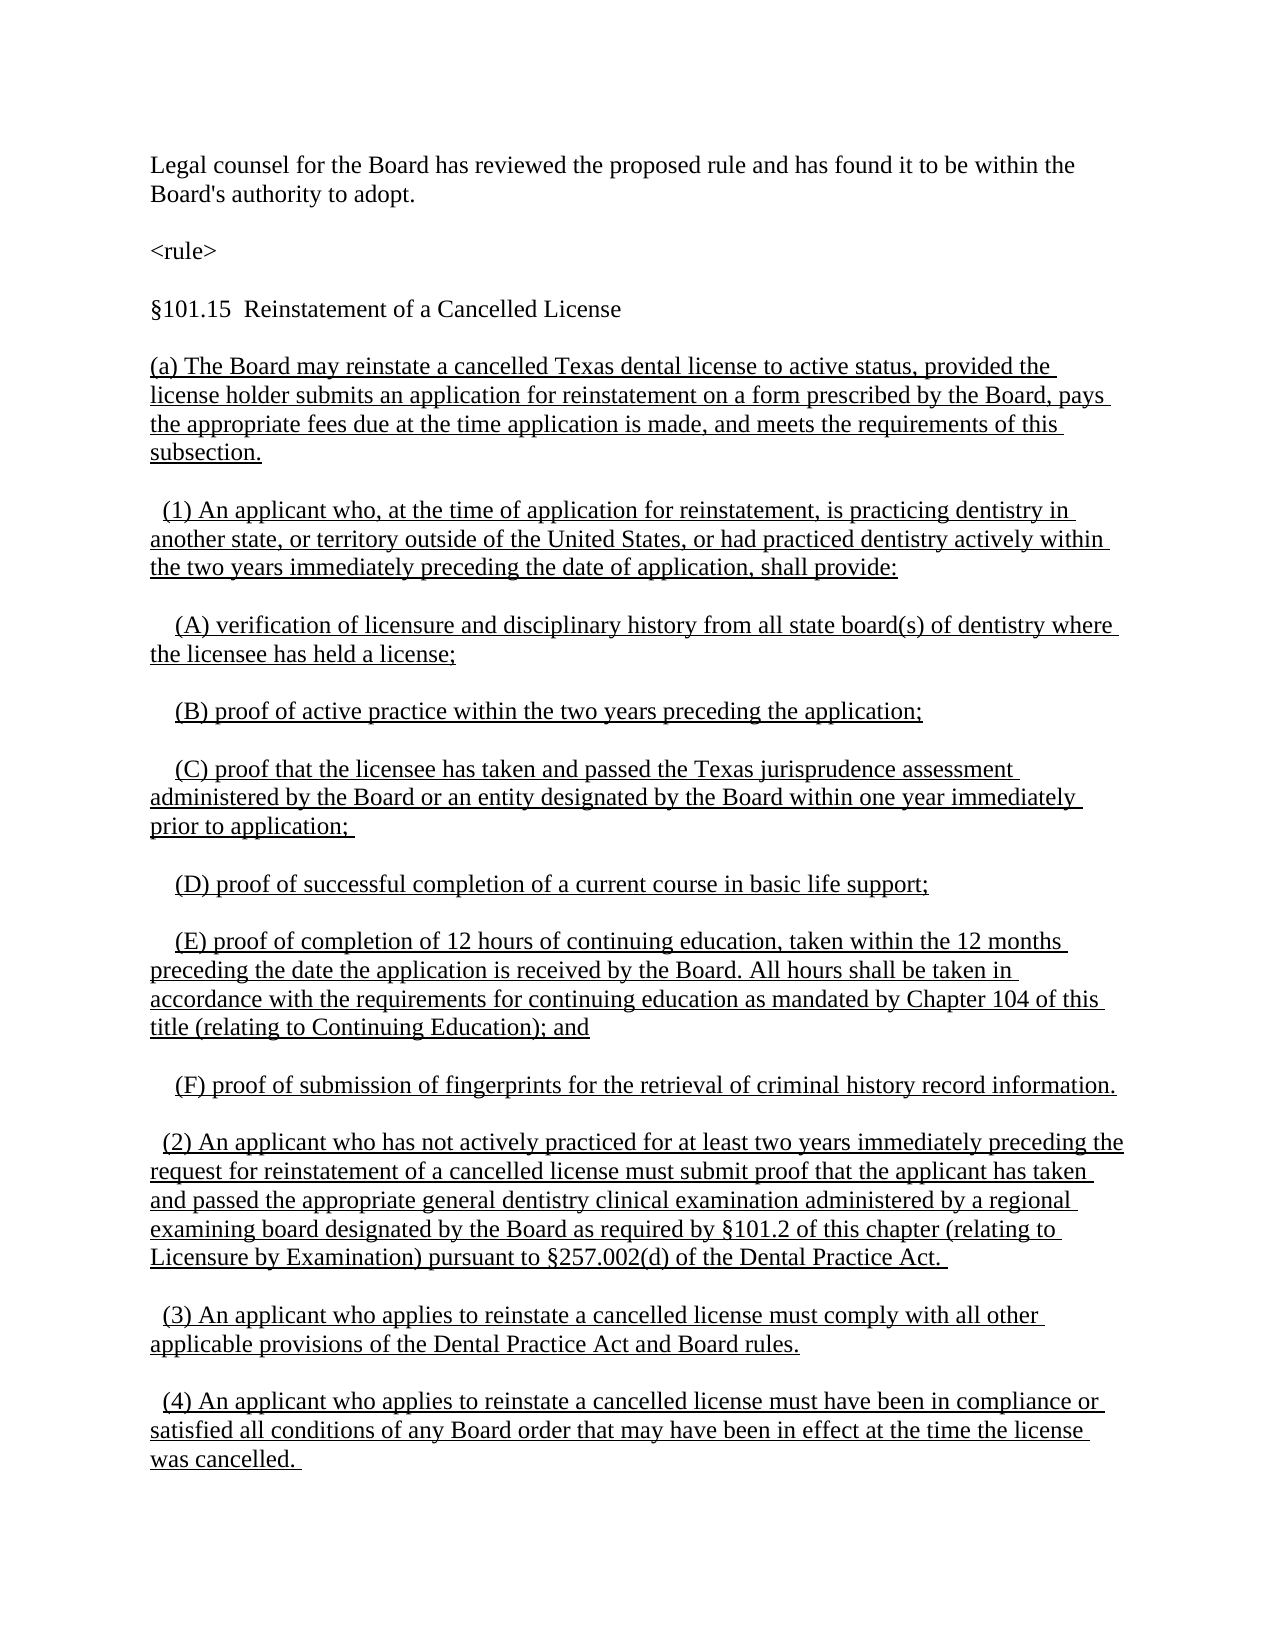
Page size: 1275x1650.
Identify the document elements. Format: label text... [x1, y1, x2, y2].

text Legal counsel for the Board has reviewed the proposed rule and has found it to be within the Board's authority to adopt. [150, 150, 1125, 207]
text (E) proof of completion of 12 hours of continuing education, taken within the 12 months preceding the date the application is received by the Board. All hours shall be taken in accordance with the requirements for continuing education as mandated by Chapter 104 of this title (relating to Continuing Education); and [150, 926, 1125, 1041]
text (C) proof that the licensee has taken and passed the Texas jurisprudence assessment administered by the Board or an entity designated by the Board within one year immediately prior to application; [150, 754, 1125, 840]
text §101.15 Reinstatement of a Cancelled License [150, 294, 1125, 322]
text (D) proof of successful completion of a current course in basic life support; [150, 869, 1125, 897]
text (B) proof of active practice within the two years preceding the application; [150, 696, 1125, 725]
text <rule> [150, 236, 1125, 265]
text (2) An applicant who has not actively practiced for at least two years immediately preceding the request for reinstatement of a cancelled license must submit proof that the applicant has taken and passed the appropriate general dentistry clinical examination administered by a regional examining board designated by the Board as required by §101.2 of this chapter (relating to Licensure by Examination) pursuant to §257.002(d) of the Dental Practice Act. [150, 1127, 1125, 1271]
text (4) An applicant who applies to reinstate a cancelled license must have been in compliance or satisfied all conditions of any Board order that may have been in effect at the time the license was cancelled. [150, 1386, 1125, 1472]
text (1) An applicant who, at the time of application for reinstatement, is practicing dentistry in another state, or territory outside of the United States, or had practiced dentistry actively within the two years immediately preceding the date of application, shall provide: [150, 495, 1125, 581]
text (A) verification of licensure and disciplinary history from all state board(s) of dentistry where the licensee has held a license; [150, 610, 1125, 667]
text (3) An applicant who applies to reinstate a cancelled license must comply with all other applicable provisions of the Dental Practice Act and Board rules. [150, 1300, 1125, 1357]
text (F) proof of submission of fingerprints for the retrieval of criminal history record information. [150, 1070, 1125, 1099]
text (a) The Board may reinstate a cancelled Texas dental license to active status, provided the license holder submits an application for reinstatement on a form prescribed by the Board, pays the appropriate fees due at the time application is made, and meets the requirements of this subsection. [150, 351, 1125, 466]
